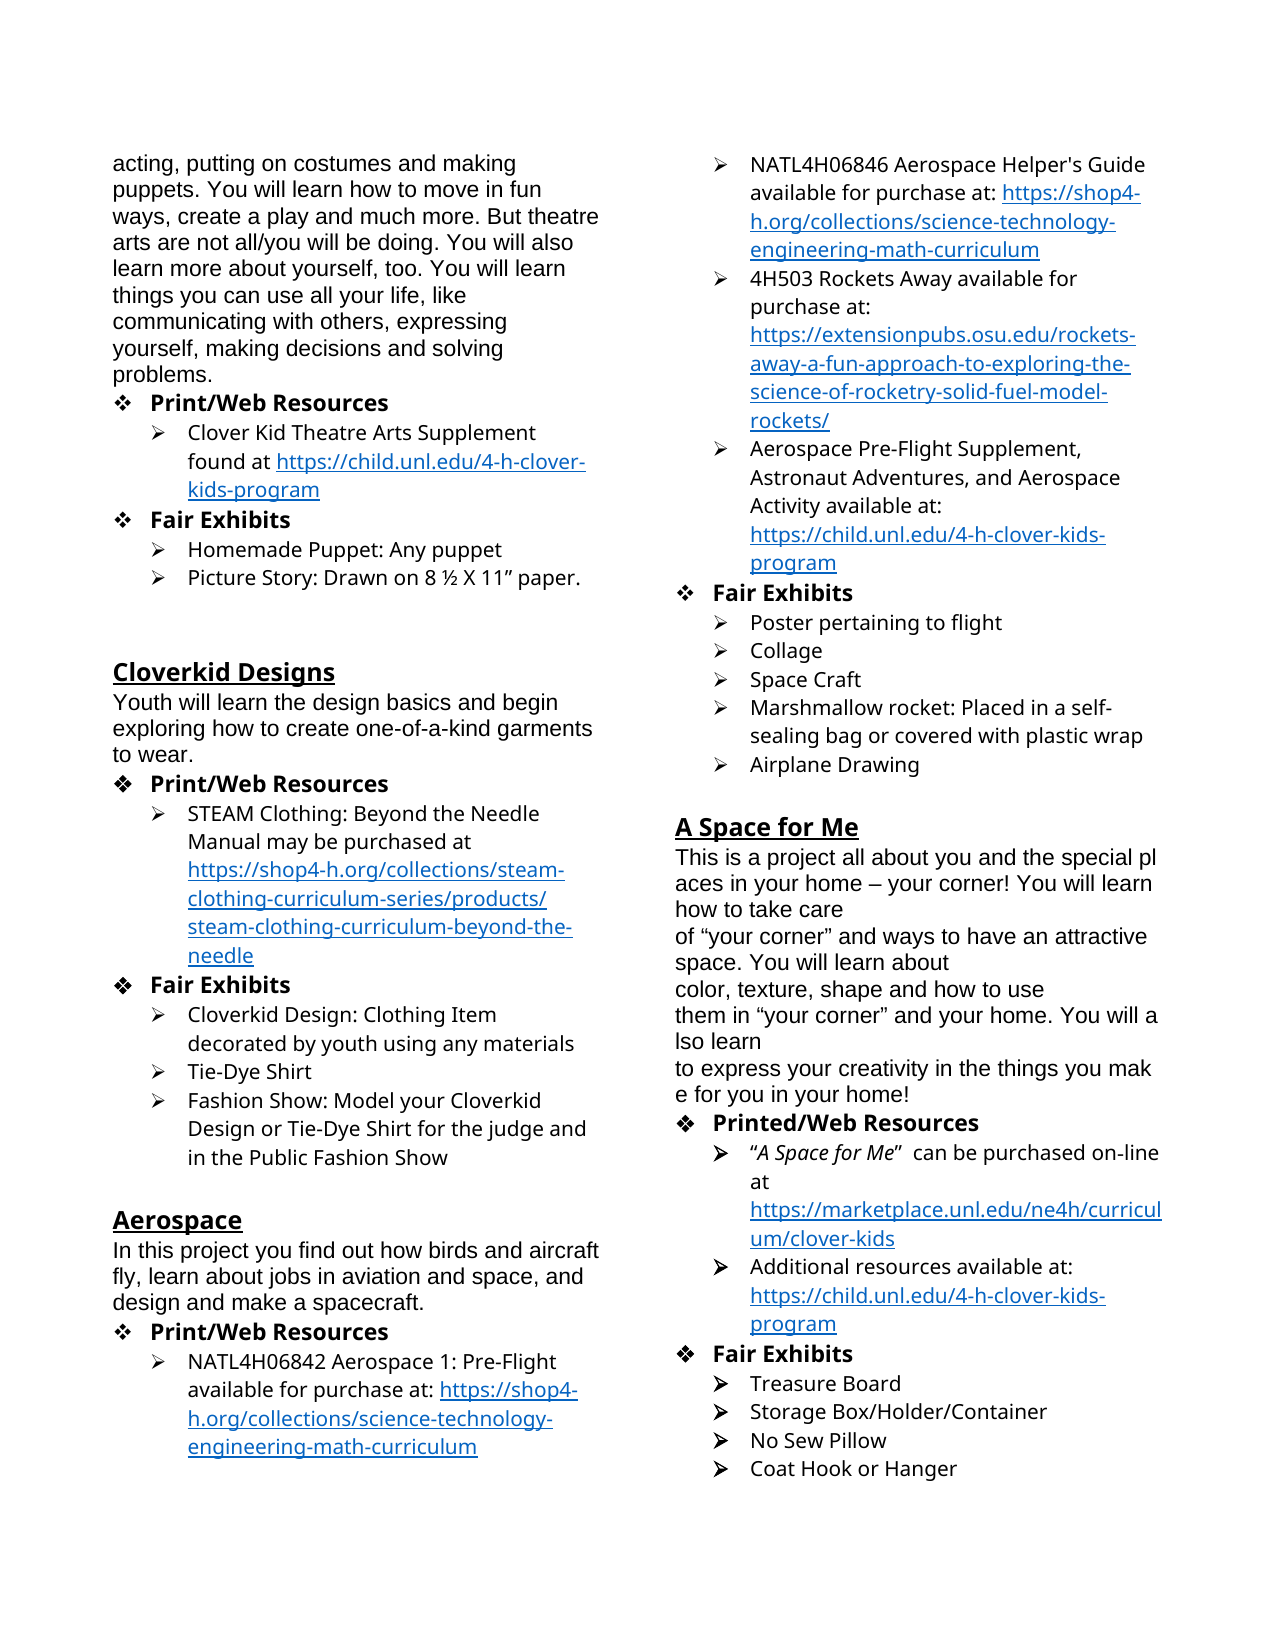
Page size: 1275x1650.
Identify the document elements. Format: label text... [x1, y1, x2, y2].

list No Sew Pillow [712, 1426, 1162, 1454]
list Tie-Dye Shirt [150, 1057, 600, 1086]
list Storage Box/Holder/Container [712, 1397, 1162, 1426]
text Youth will learn the design basics and begin exploring how to create one-of-a-kind garments to wear. [112, 688, 600, 767]
list Print/Web Resources [112, 767, 600, 799]
list NATL4H06846 Aerospace Helper's Guide available for purchase at: https://shop4-h.org/collections/science-technology-engineering-math-curriculum [712, 150, 1162, 264]
list Treasure Board [712, 1369, 1162, 1397]
text This is a project all about you and the special places in your home – your corner! You will learn how to take care of “your corner” and ways to have an attractive space. You will learn about color, texture, shape and how to use them in “your corner” and your home. You will also learn to express your creativity in the things you make for you in your home! [675, 844, 1162, 1107]
list Poster pertaining to flight [712, 608, 1162, 636]
list Airplane Drawing [712, 750, 1162, 778]
text Cloverkid Designs [112, 654, 600, 688]
list Collage [712, 636, 1162, 665]
list Additional resources available at: https://child.unl.edu/4-h-clover-kids-program [712, 1252, 1162, 1338]
text Aerospace [112, 1202, 600, 1237]
list Coat Hook or Hanger [712, 1454, 1162, 1483]
list Aerospace Pre-Flight Supplement, Astronaut Adventures, and Aerospace Activity available at: https://child.unl.edu/4-h-clover-kids-program [712, 434, 1162, 577]
list Print/Web Resources [112, 1316, 600, 1347]
list Fair Exhibits [675, 1338, 1162, 1369]
list “A Space for Me” can be purchased on‐line at https://marketplace.unl.edu/ne4h/curriculum/clover-kids [712, 1138, 1162, 1252]
list Space Craft [712, 665, 1162, 693]
list Marshmallow rocket: Placed in a self-sealing bag or covered with plastic wrap [712, 693, 1162, 750]
list 4H503 Rockets Away available for purchase at: https://extensionpubs.osu.edu/rockets-away-a-fun-approach-to-exploring-the-science-of-rocketry-solid-fuel-model-rockets/ [712, 264, 1162, 434]
text In this project you find out how birds and aircraft fly, learn about jobs in aviation and space, and design and make a spacecraft. [112, 1237, 600, 1316]
list Fair Exhibits [675, 577, 1162, 608]
text A Space for Me [675, 810, 1162, 844]
list Cloverkid Design: Clothing Item decorated by youth using any materials [150, 1001, 600, 1057]
list Printed/Web Resources [675, 1107, 1162, 1138]
list Fair Exhibits [112, 504, 600, 535]
list Picture Story: Drawn on 8 ½ X 11” paper. [150, 563, 600, 592]
list Fashion Show: Model your Cloverkid Design or Tie-Dye Shirt for the judge and in the Public Fashion Show [150, 1086, 600, 1171]
list STEAM Clothing: Beyond the Needle Manual may be purchased at https://shop4-h.org/collections/steam-clothing-curriculum-series/products/steam-clothing-curriculum-beyond-the-needle [150, 799, 600, 969]
list Clover Kid Theatre Arts Supplement found at https://child.unl.edu/4-h-clover-kids-program [150, 418, 600, 504]
list Homemade Puppet: Any puppet [150, 535, 600, 563]
list NATL4H06842 Aerospace 1: Pre-Flight available for purchase at: https://shop4-h.org/collections/science-technology-engineering-math-curriculum [150, 1347, 600, 1461]
list Print/Web Resources [112, 387, 600, 418]
list Fair Exhibits [112, 969, 600, 1001]
